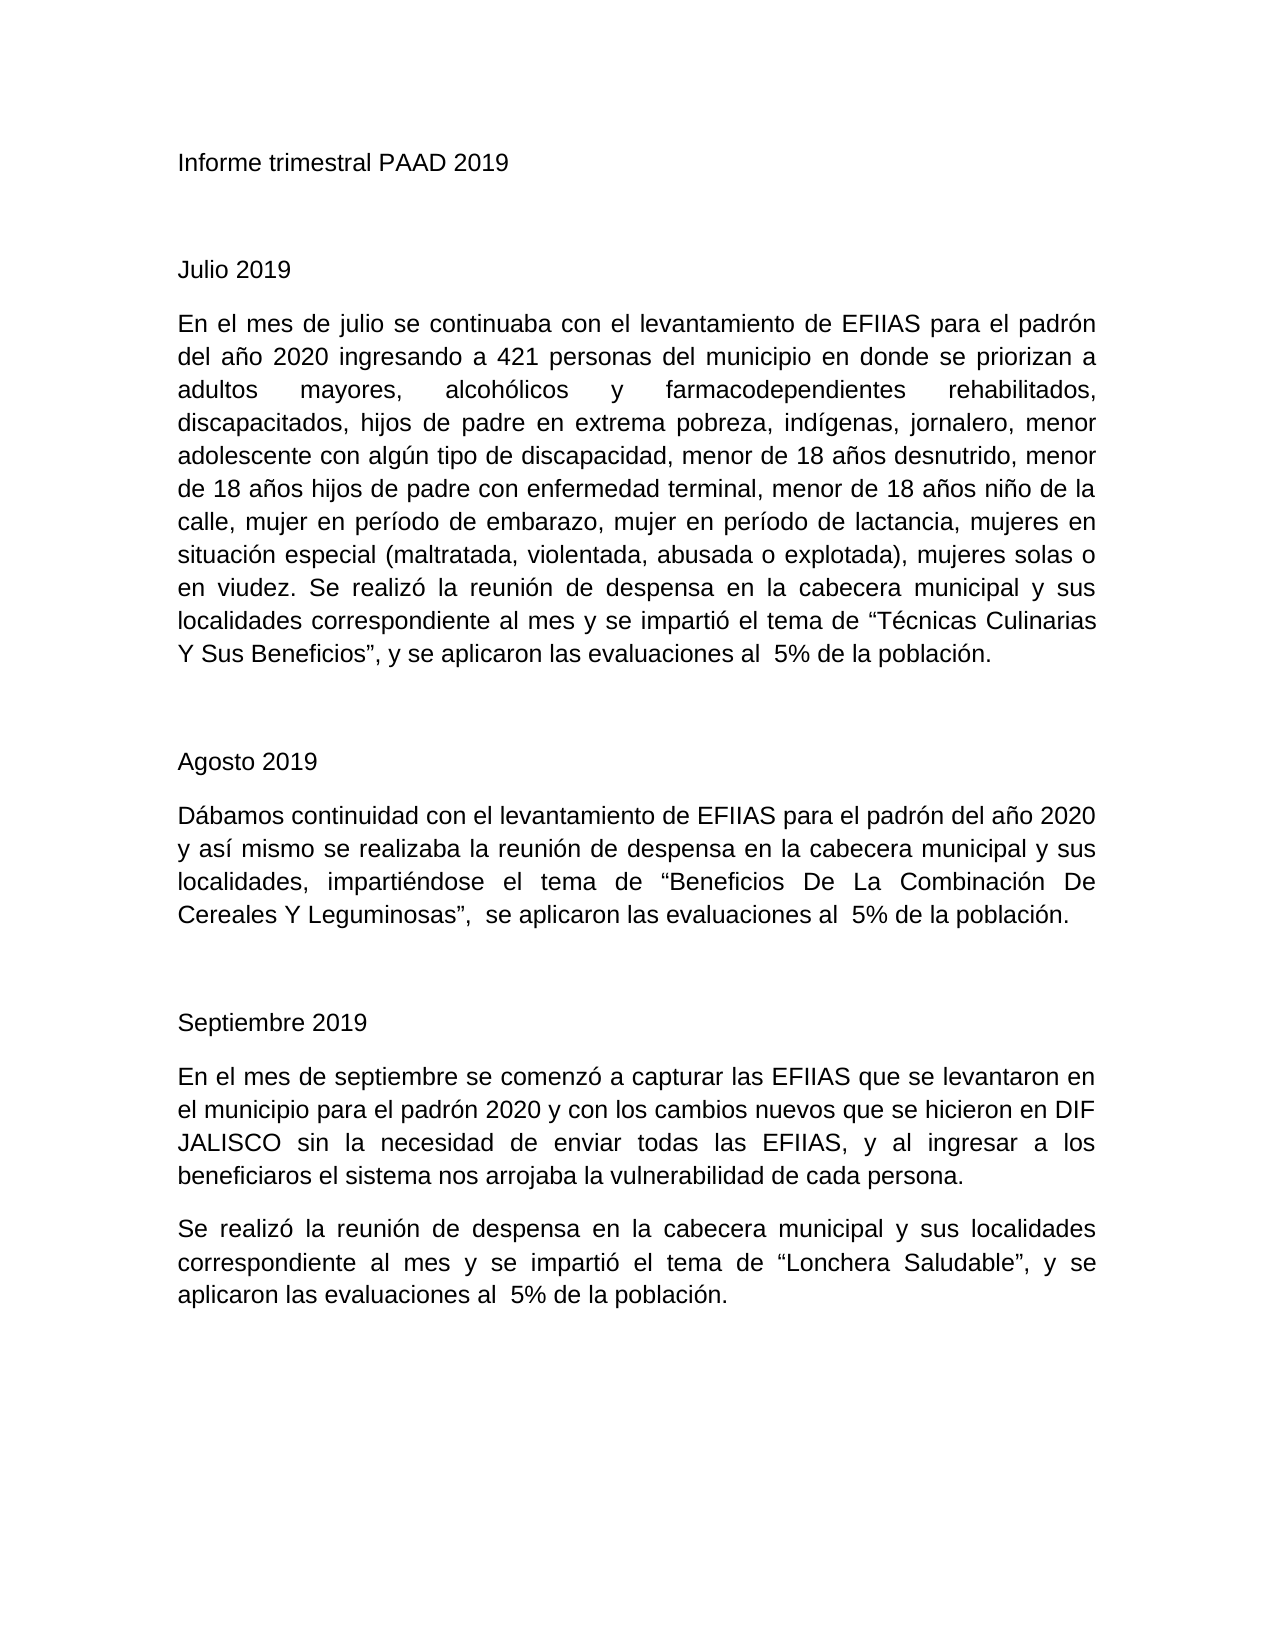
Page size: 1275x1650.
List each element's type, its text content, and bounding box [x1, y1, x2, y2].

text Dábamos continuidad con el levantamiento de EFIIAS para el padrón del año 2020 y así mismo se realizaba la reunión de despensa en la cabecera municipal y sus localidades, impartiéndose el tema de “Beneficios De La Combinación De Cereales Y Leguminosas”, se aplicaron las evaluaciones al 5% de la población. [177, 801, 1098, 929]
text Informe trimestral PAAD 2019 [177, 148, 1098, 176]
text Julio 2019 [177, 255, 1098, 284]
text En el mes de julio se continuaba con el levantamiento de EFIIAS para el padrón del año 2020 ingresando a 421 personas del municipio en donde se priorizan a adultos mayores, alcohólicos y farmacodependientes rehabilitados, discapacitados, hijos de padre en extrema pobreza, indígenas, jornalero, menor adolescente con algún tipo de discapacidad, menor de 18 años desnutrido, menor de 18 años hijos de padre con enfermedad terminal, menor de 18 años niño de la calle, mujer en período de embarazo, mujer en período de lactancia, mujeres en situación especial (maltratada, violentada, abusada o explotada), mujeres solas o en viudez. Se realizó la reunión de despensa en la cabecera municipal y sus localidades correspondiente al mes y se impartió el tema de “Técnicas Culinarias Y Sus Beneficios”, y se aplicaron las evaluaciones al 5% de la población. [177, 309, 1098, 668]
text Agosto 2019 [177, 747, 1098, 776]
text Septiembre 2019 [177, 1008, 1098, 1036]
text En el mes de septiembre se comenzó a capturar las EFIIAS que se levantaron en el municipio para el padrón 2020 y con los cambios nuevos que se hicieron en DIF JALISCO sin la necesidad de enviar todas las EFIIAS, y al ingresar a los beneficiaros el sistema nos arrojaba la vulnerabilidad de cada persona. [177, 1062, 1098, 1189]
text Se realizó la reunión de despensa en la cabecera municipal y sus localidades correspondiente al mes y se impartió el tema de “Lonchera Saludable”, y se aplicaron las evaluaciones al 5% de la población. [177, 1214, 1098, 1309]
